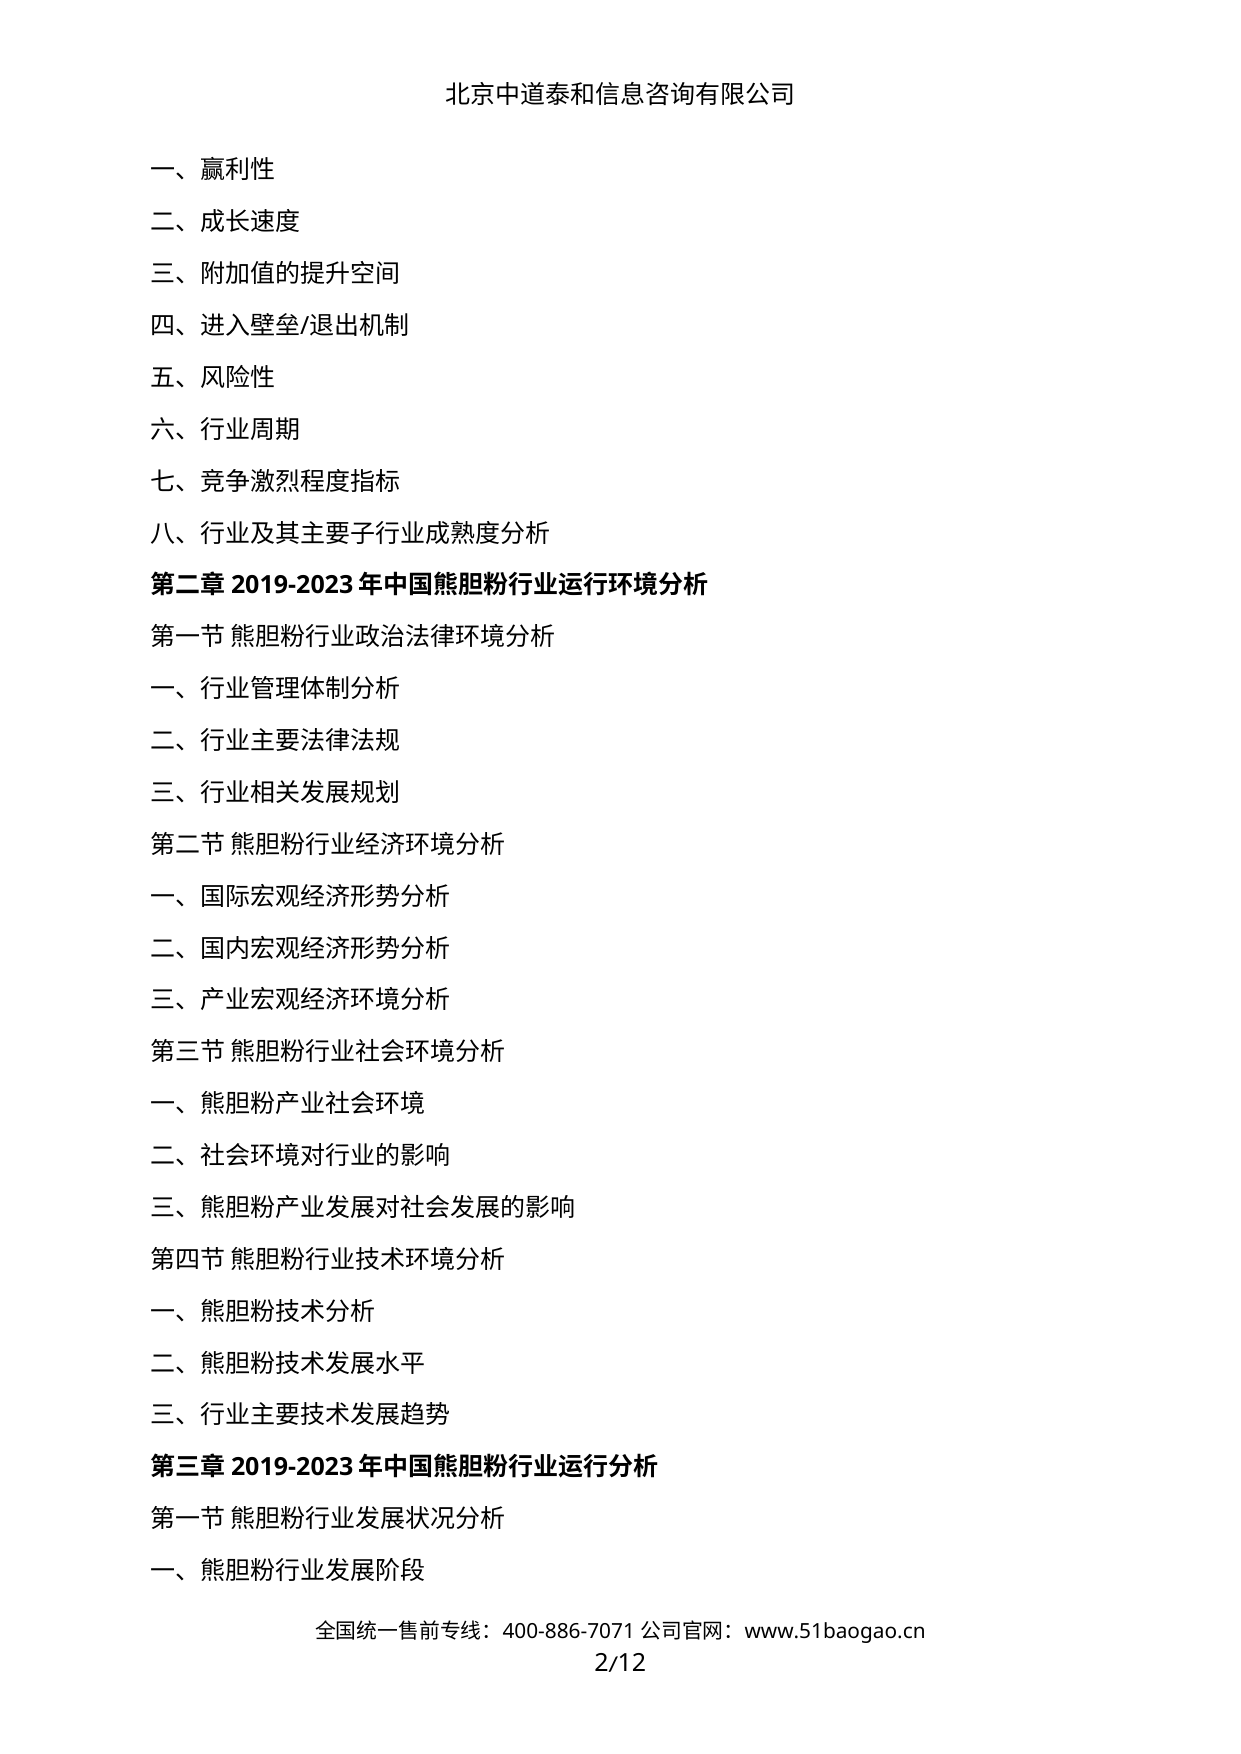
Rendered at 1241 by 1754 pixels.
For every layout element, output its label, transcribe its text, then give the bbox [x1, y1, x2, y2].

text 四、进入壁垒/退出机制 [150, 306, 1090, 342]
text 六、行业周期 [150, 409, 1090, 446]
text 二、熊胆粉技术发展水平 [150, 1343, 1090, 1379]
text 二、社会环境对行业的影响 [150, 1136, 1090, 1172]
text 七、竞争激烈程度指标 [150, 461, 1090, 497]
text 一、赢利性 [150, 150, 1090, 186]
text 三、产业宏观经济环境分析 [150, 980, 1090, 1016]
text 三、行业相关发展规划 [150, 772, 1090, 809]
text 一、熊胆粉产业社会环境 [150, 1084, 1090, 1120]
text 一、熊胆粉行业发展阶段 [150, 1551, 1090, 1587]
text 二、成长速度 [150, 202, 1090, 238]
text 第四节 熊胆粉行业技术环境分析 [150, 1239, 1090, 1276]
text 二、国内宏观经济形势分析 [150, 928, 1090, 964]
text 第二节 熊胆粉行业经济环境分析 [150, 824, 1090, 861]
text 三、附加值的提升空间 [150, 254, 1090, 290]
text 一、行业管理体制分析 [150, 669, 1090, 705]
text 一、国际宏观经济形势分析 [150, 876, 1090, 912]
text 第三节 熊胆粉行业社会环境分析 [150, 1032, 1090, 1068]
text 三、行业主要技术发展趋势 [150, 1395, 1090, 1431]
text 一、熊胆粉技术分析 [150, 1291, 1090, 1327]
text 八、行业及其主要子行业成熟度分析 [150, 513, 1090, 549]
text 第二章 2019-2023年中国熊胆粉行业运行环境分析 [150, 565, 1090, 601]
text 第一节 熊胆粉行业发展状况分析 [150, 1499, 1090, 1535]
text 三、熊胆粉产业发展对社会发展的影响 [150, 1187, 1090, 1224]
text 二、行业主要法律法规 [150, 721, 1090, 757]
text 五、风险性 [150, 357, 1090, 394]
text 第一节 熊胆粉行业政治法律环境分析 [150, 617, 1090, 653]
text 第三章 2019-2023年中国熊胆粉行业运行分析 [150, 1447, 1090, 1483]
